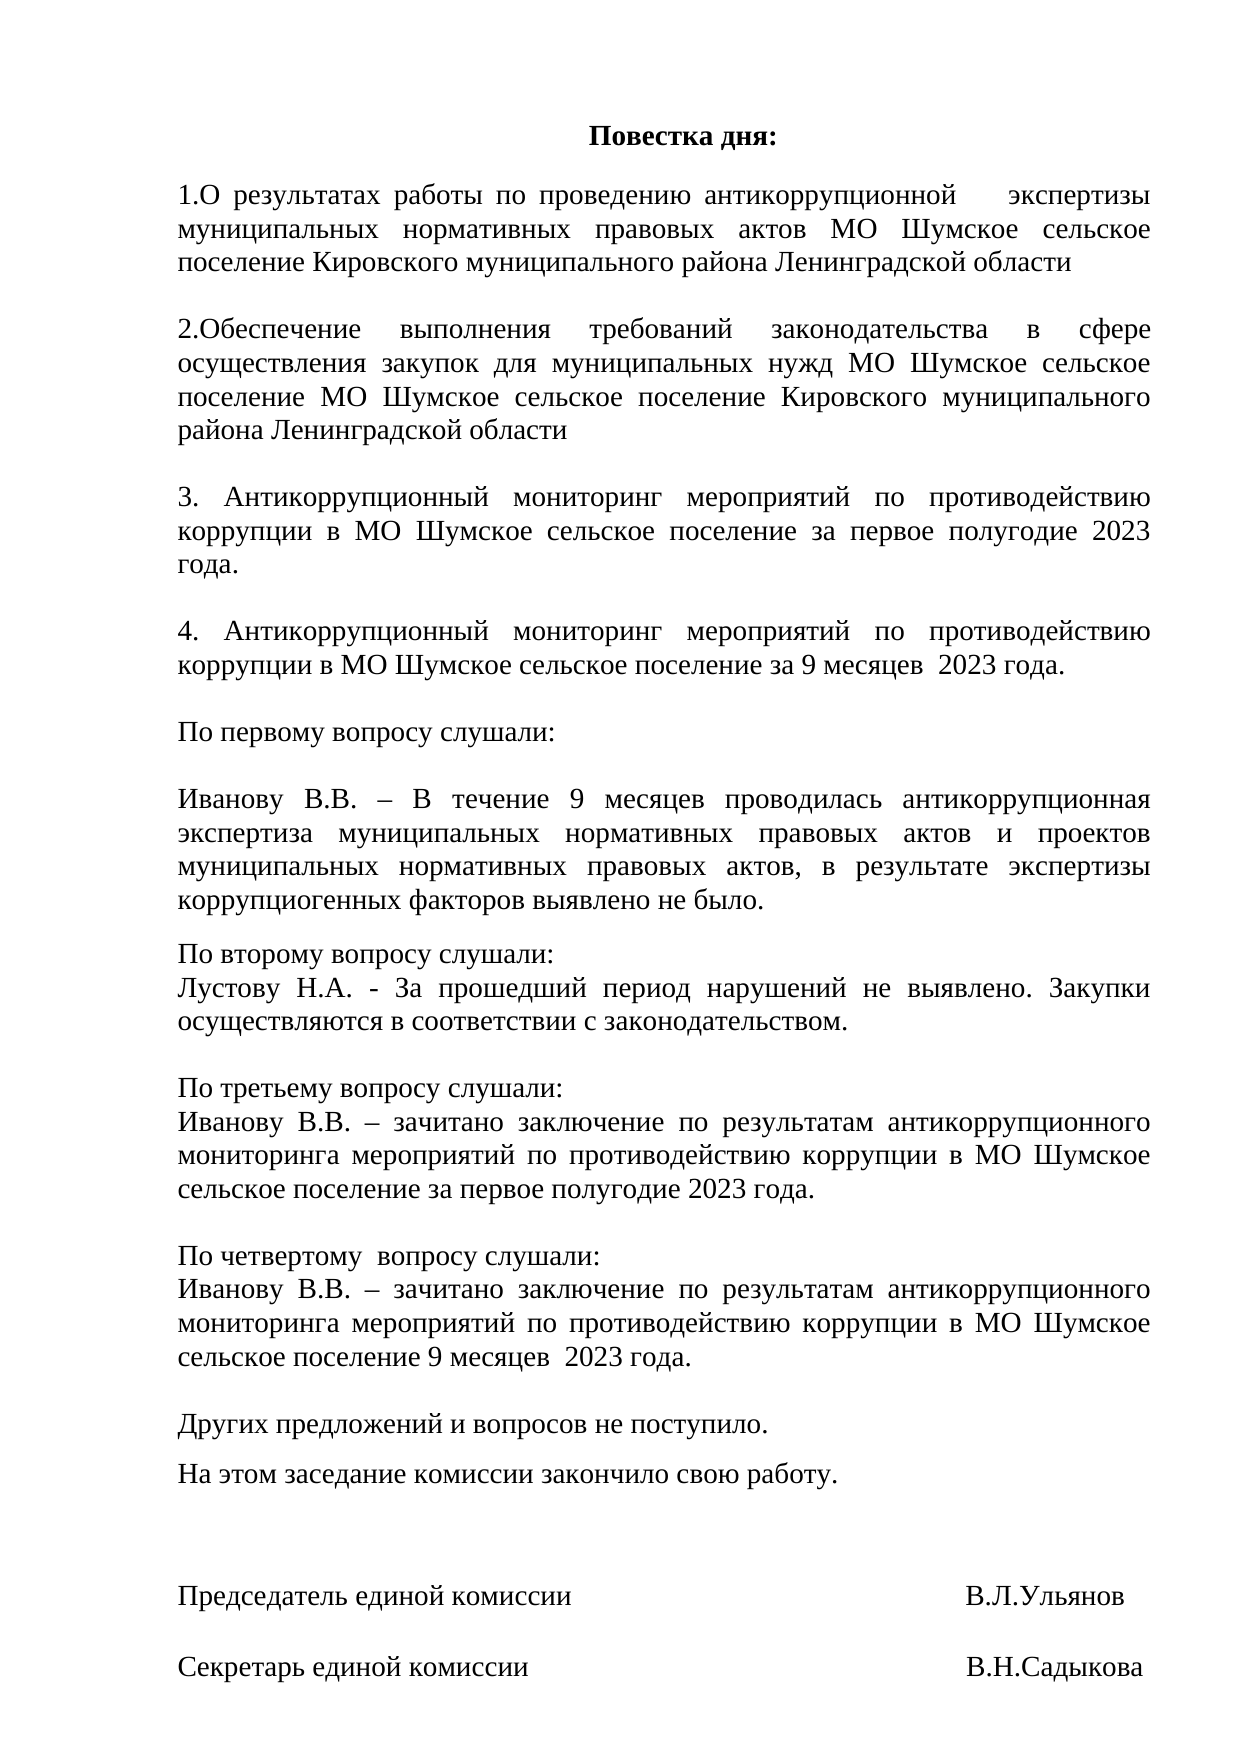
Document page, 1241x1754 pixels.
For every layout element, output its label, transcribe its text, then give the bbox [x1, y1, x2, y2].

text По второму вопросу слушали: [177, 936, 1152, 970]
text Секретарь единой комиссии В.Н.Садыкова [177, 1649, 1152, 1682]
text На этом заседание комиссии закончило свою работу. [177, 1456, 1152, 1490]
text 4. Антикоррупционный мониторинг мероприятий по противодействию коррупции в МО Шумское сельское поселение за 9 месяцев 2023 года. [177, 613, 1152, 681]
text По третьему вопросу слушали: [177, 1070, 1152, 1104]
text Других предложений и вопросов не поступило. [177, 1406, 1152, 1439]
text Председатель единой комиссии В.Л.Ульянов [177, 1578, 1152, 1611]
list Повестка дня: [215, 118, 1152, 152]
text Иванову В.В. – В течение 9 месяцев проводилась антикоррупционная экспертиза муниципальных нормативных правовых актов и проектов муниципальных нормативных правовых актов, в результате экспертизы коррупциогенных факторов выявлено не было. [177, 781, 1152, 915]
text По четвертому вопросу слушали: [177, 1238, 1152, 1272]
text 1.О результатах работы по проведению антикоррупционной экспертизы муниципальных нормативных правовых актов МО Шумское сельское поселение Кировского муниципального района Ленинградской области [177, 177, 1152, 278]
text Иванову В.В. – зачитано заключение по результатам антикоррупционного мониторинга мероприятий по противодействию коррупции в МО Шумское сельское поселение 9 месяцев 2023 года. [177, 1272, 1152, 1372]
text По первому вопросу слушали: [177, 714, 1152, 748]
text 2.Обеспечение выполнения требований законодательства в сфере осуществления закупок для муниципальных нужд МО Шумское сельское поселение МО Шумское сельское поселение Кировского муниципального района Ленинградской области [177, 312, 1152, 446]
text 3. Антикоррупционный мониторинг мероприятий по противодействию коррупции в МО Шумское сельское поселение за первое полугодие 2023 года. [177, 479, 1152, 580]
text Иванову В.В. – зачитано заключение по результатам антикоррупционного мониторинга мероприятий по противодействию коррупции в МО Шумское сельское поселение за первое полугодие 2023 года. [177, 1104, 1152, 1204]
text Лустову Н.А. - За прошедший период нарушений не выявлено. Закупки осуществляются в соответствии с законодательством. [177, 970, 1152, 1037]
